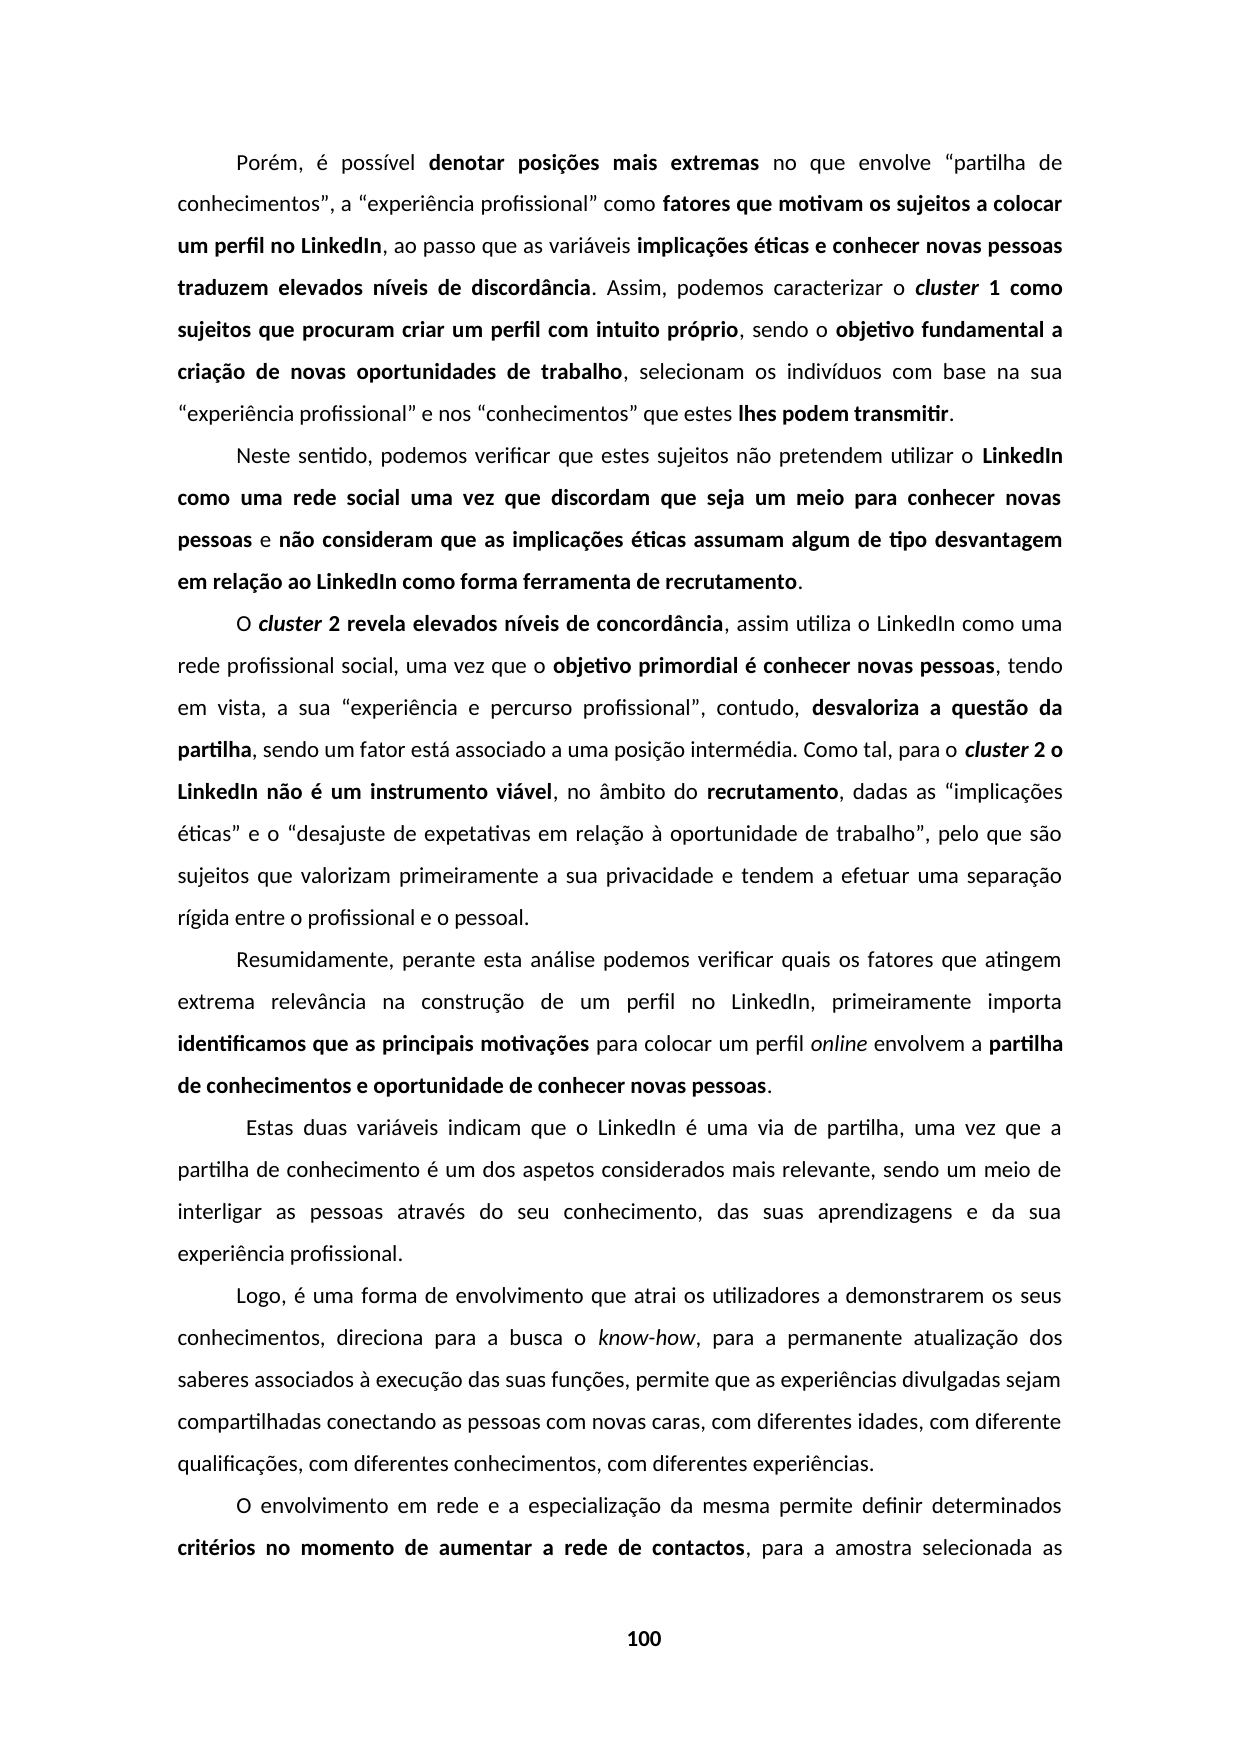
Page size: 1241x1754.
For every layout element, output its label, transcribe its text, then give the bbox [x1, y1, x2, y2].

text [177, 1491, 1063, 1561]
text Logo, é uma forma de envolvimento que atrai os utilizadores a demonstrarem os seus conhecimentos, direciona para a busca o know-how, para a permanente atualização dos saberes associados à execução das suas funções, permite que as experiências divulgadas sejam compartilhadas conectando as pessoas com novas caras, com diferentes idades, com diferente qualificações, com diferentes conhecimentos, com diferentes experiências. [177, 1281, 1063, 1477]
text O cluster 2 revela elevados níveis de concordância, assim utiliza o LinkedIn como uma rede profissional social, uma vez que o objetivo primordial é conhecer novas pessoas, tendo em vista, a sua “experiência e percurso profissional”, contudo, desvaloriza a questão da partilha, sendo um fator está associado a uma posição intermédia. Como tal, para o cluster 2 o LinkedIn não é um instrumento viável, no âmbito do recrutamento, dadas as “implicações éticas” e o “desajuste de expetativas em relação à oportunidade de trabalho”, pelo que são sujeitos que valorizam primeiramente a sua privacidade e tendem a efetuar uma separação rígida entre o profissional e o pessoal. [177, 609, 1063, 931]
text Porém, é possível denotar posições mais extremas no que envolve “partilha de conhecimentos”, a “experiência profissional” como fatores que motivam os sujeitos a colocar um perfil no LinkedIn, ao passo que as variáveis implicações éticas e conhecer novas pessoas traduzem elevados níveis de discordância. Assim, podemos caracterizar o cluster 1 como sujeitos que procuram criar um perfil com intuito próprio, sendo o objetivo fundamental a criação de novas oportunidades de trabalho, selecionam os indivíduos com base na sua “experiência profissional” e nos “conhecimentos” que estes lhes podem transmitir. [177, 148, 1063, 427]
text Estas duas variáveis indicam que o LinkedIn é uma via de partilha, uma vez que a partilha de conhecimento é um dos aspetos considerados mais relevante, sendo um meio de interligar as pessoas através do seu conhecimento, das suas aprendizagens e da sua experiência profissional. [177, 1113, 1063, 1267]
text Neste sentido, podemos verificar que estes sujeitos não pretendem utilizar o LinkedIn como uma rede social uma vez que discordam que seja um meio para conhecer novas pessoas e não consideram que as implicações éticas assumam algum de tipo desvantagem em relação ao LinkedIn como forma ferramenta de recrutamento. [177, 441, 1063, 595]
text Resumidamente, perante esta análise podemos verificar quais os fatores que atingem extrema relevância na construção de um perfil no LinkedIn, primeiramente importa identificamos que as principais motivações para colocar um perfil online envolvem a partilha de conhecimentos e oportunidade de conhecer novas pessoas. [177, 945, 1063, 1099]
